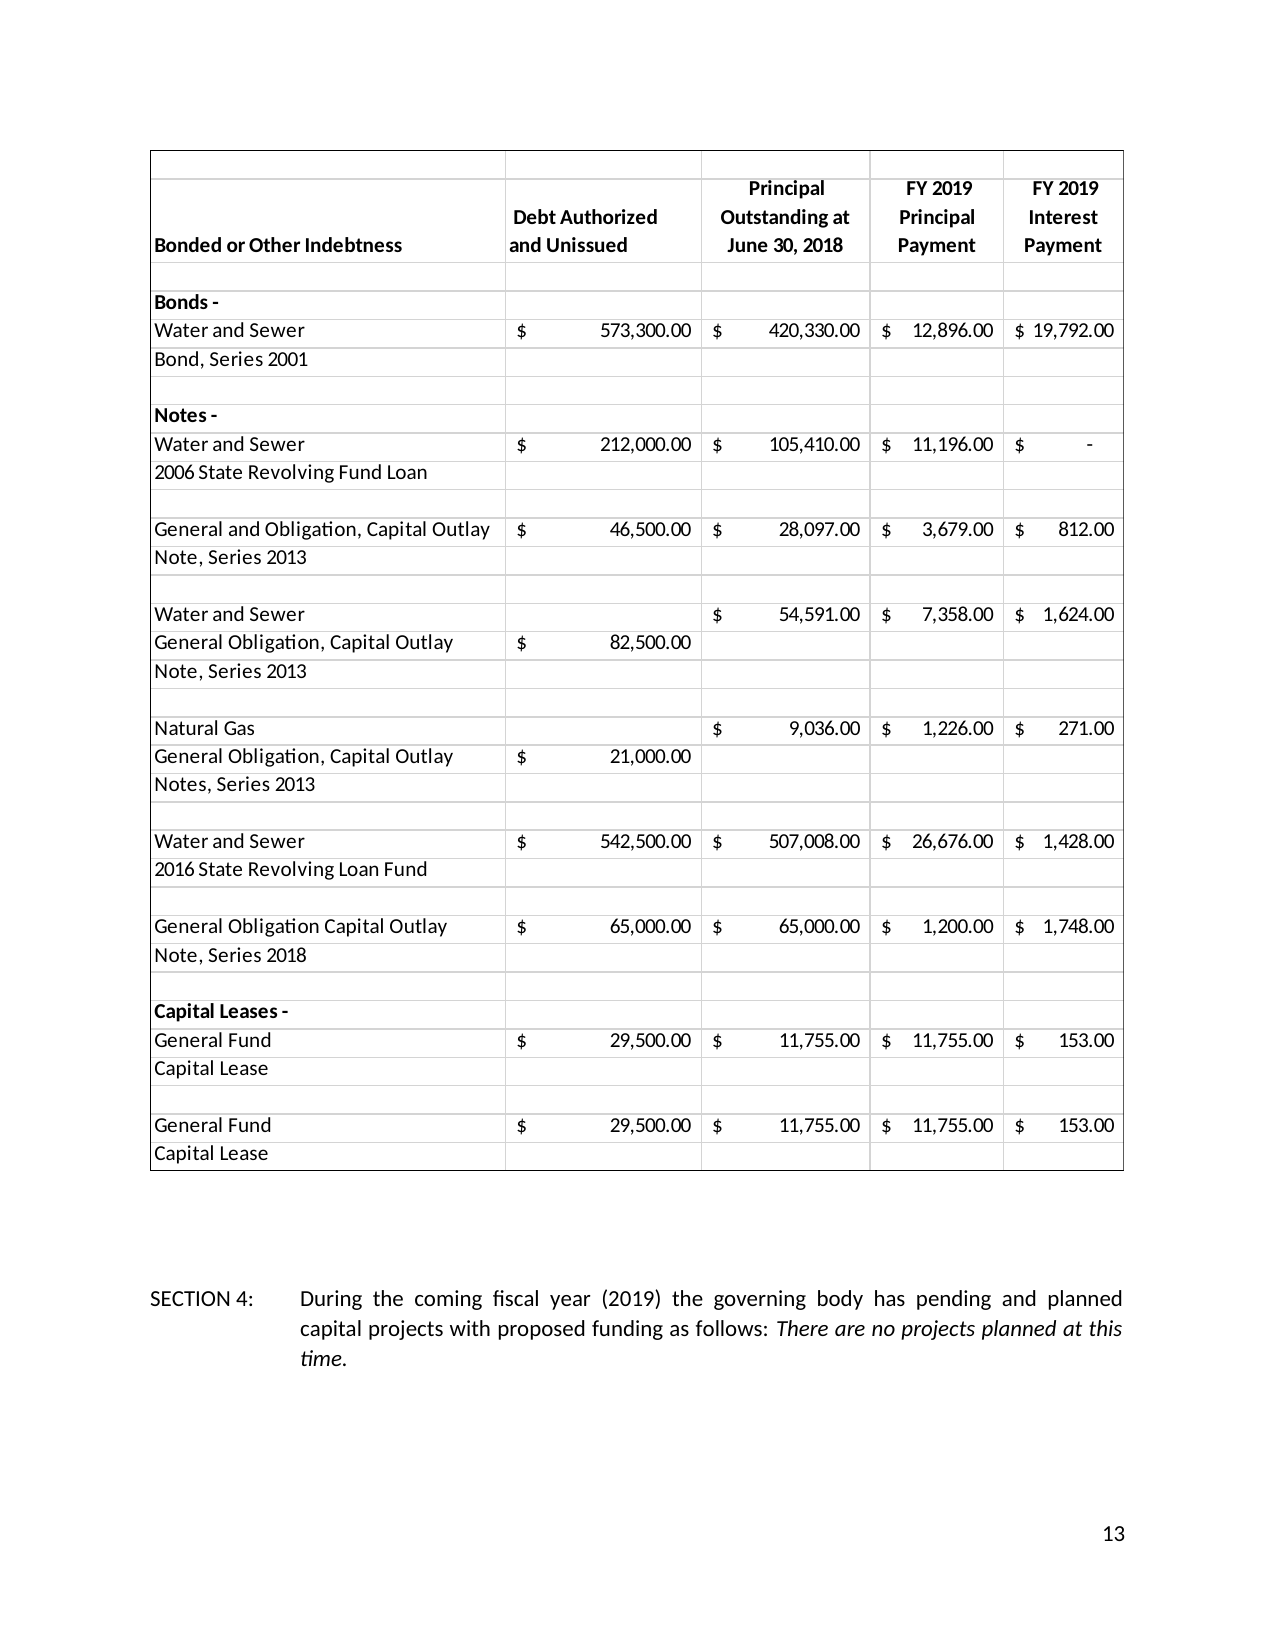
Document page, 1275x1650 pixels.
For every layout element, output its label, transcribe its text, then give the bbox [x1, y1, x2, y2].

text SECTION 4: During the coming fiscal year (2019) the governing body has pending and planned capital projects with proposed funding as follows: There are no projects planned at this time. [150, 1284, 1125, 1373]
